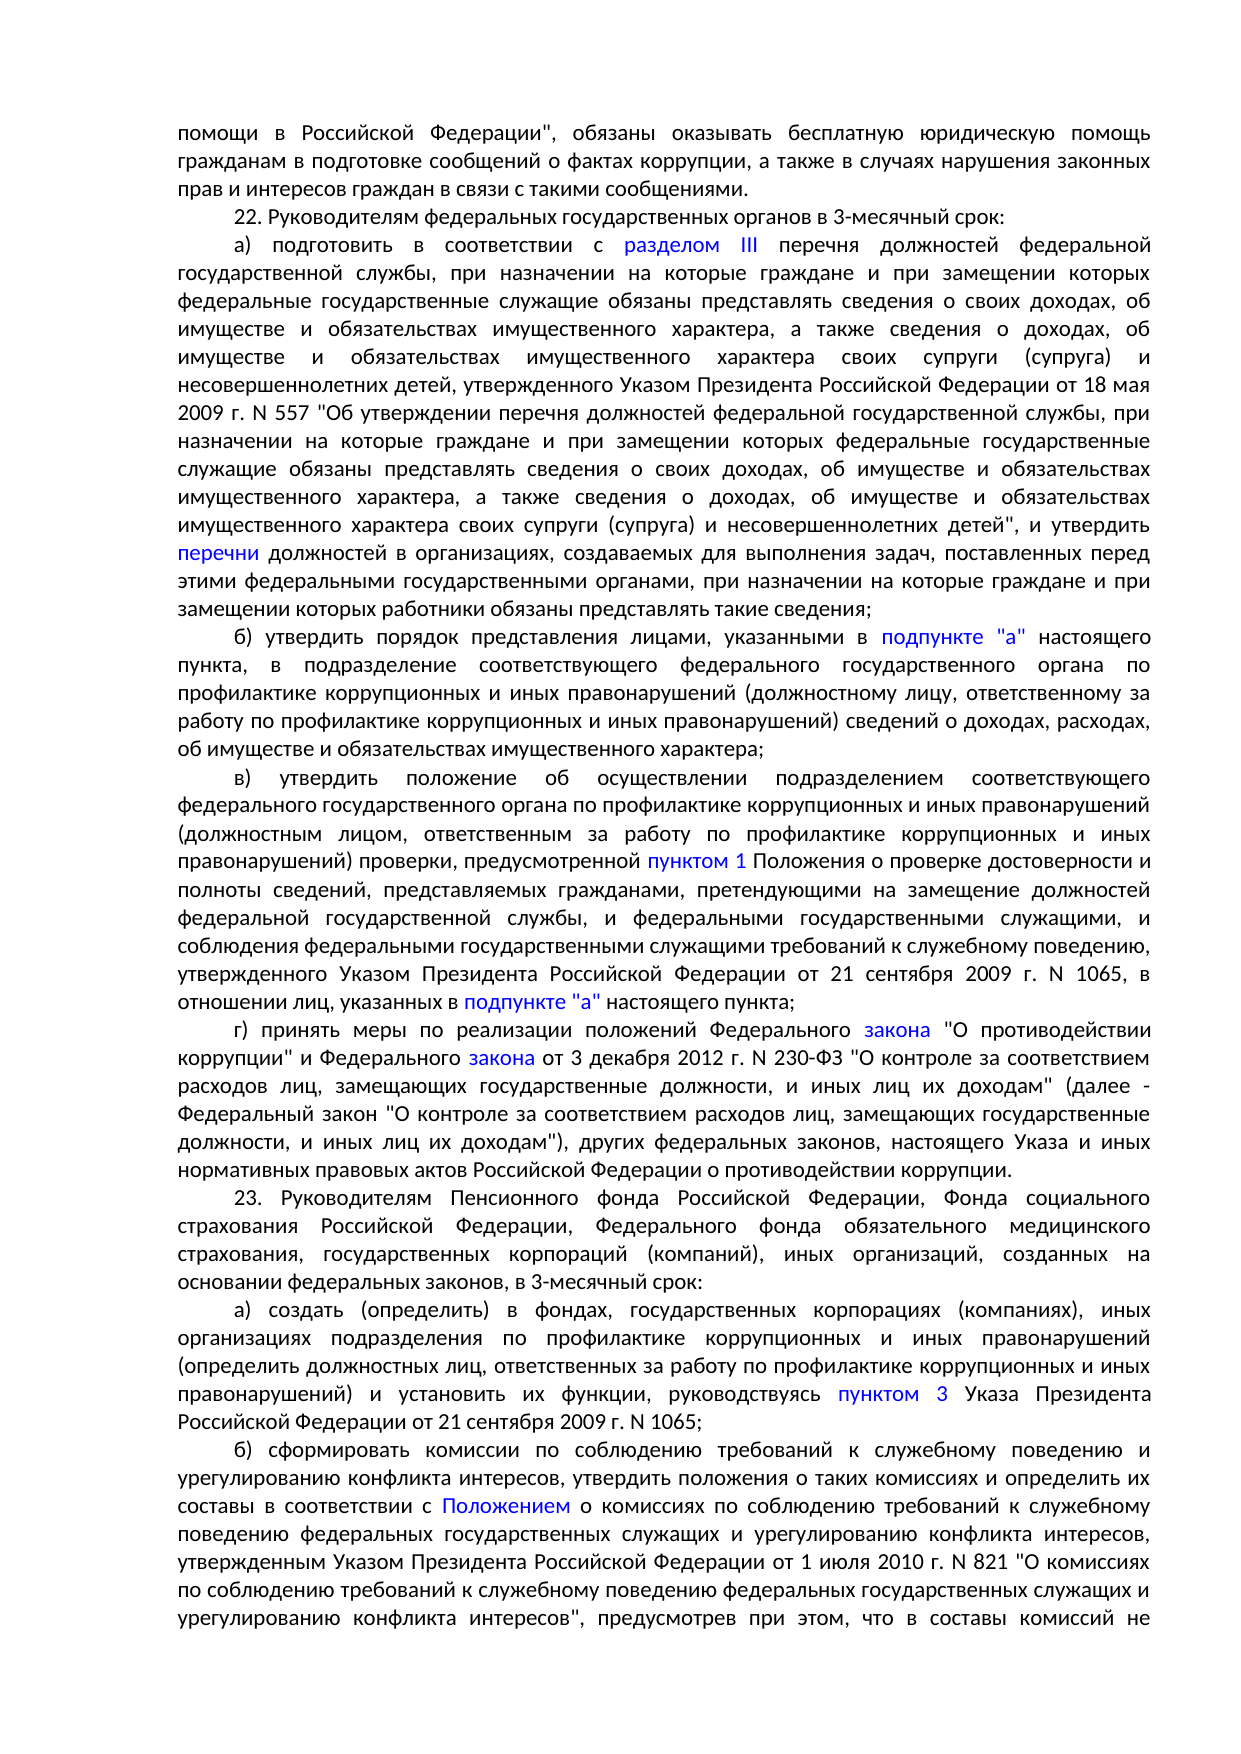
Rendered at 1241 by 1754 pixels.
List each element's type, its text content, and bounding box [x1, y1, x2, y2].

text а) подготовить в соответствии с разделом III перечня должностей федеральной государственной службы, при назначении на которые граждане и при замещении которых федеральные государственные служащие обязаны представлять сведения о своих доходах, об имуществе и обязательствах имущественного характера, а также сведения о доходах, об имуществе и обязательствах имущественного характера своих супруги (супруга) и несовершеннолетних детей, утвержденного Указом Президента Российской Федерации от 18 мая 2009 г. N 557 "Об утверждении перечня должностей федеральной государственной службы, при назначении на которые граждане и при замещении которых федеральные государственные служащие обязаны представлять сведения о своих доходах, об имуществе и обязательствах имущественного характера, а также сведения о доходах, об имуществе и обязательствах имущественного характера своих супруги (супруга) и несовершеннолетних детей", и утвердить перечни должностей в организациях, создаваемых для выполнения задач, поставленных перед этими федеральными государственными органами, при назначении на которые граждане и при замещении которых работники обязаны представлять такие сведения; [177, 230, 1152, 622]
text в) утвердить положение об осуществлении подразделением соответствующего федерального государственного органа по профилактике коррупционных и иных правонарушений (должностным лицом, ответственным за работу по профилактике коррупционных и иных правонарушений) проверки, предусмотренной пунктом 1 Положения о проверке достоверности и полноты сведений, представляемых гражданами, претендующими на замещение должностей федеральной государственной службы, и федеральными государственными служащими, и соблюдения федеральными государственными служащими требований к служебному поведению, утвержденного Указом Президента Российской Федерации от 21 сентября 2009 г. N 1065, в отношении лиц, указанных в подпункте "а" настоящего пункта; [177, 763, 1152, 1015]
text а) создать (определить) в фондах, государственных корпорациях (компаниях), иных организациях подразделения по профилактике коррупционных и иных правонарушений (определить должностных лиц, ответственных за работу по профилактике коррупционных и иных правонарушений) и установить их функции, руководствуясь пунктом 3 Указа Президента Российской Федерации от 21 сентября 2009 г. N 1065; [177, 1295, 1152, 1435]
text б) утвердить порядок представления лицами, указанными в подпункте "а" настоящего пункта, в подразделение соответствующего федерального государственного органа по профилактике коррупционных и иных правонарушений (должностному лицу, ответственному за работу по профилактике коррупционных и иных правонарушений) сведений о доходах, расходах, об имуществе и обязательствах имущественного характера; [177, 622, 1152, 763]
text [177, 118, 1152, 202]
text 22. Руководителям федеральных государственных органов в 3-месячный срок: [177, 202, 1152, 230]
text 23. Руководителям Пенсионного фонда Российской Федерации, Фонда социального страхования Российской Федерации, Федерального фонда обязательного медицинского страхования, государственных корпораций (компаний), иных организаций, созданных на основании федеральных законов, в 3-месячный срок: [177, 1183, 1152, 1295]
text г) принять меры по реализации положений Федерального закона "О противодействии коррупции" и Федерального закона от 3 декабря 2012 г. N 230-ФЗ "О контроле за соответствием расходов лиц, замещающих государственные должности, и иных лиц их доходам" (далее - Федеральный закон "О контроле за соответствием расходов лиц, замещающих государственные должности, и иных лиц их доходам"), других федеральных законов, настоящего Указа и иных нормативных правовых актов Российской Федерации о противодействии коррупции. [177, 1015, 1152, 1183]
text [177, 1435, 1152, 1631]
